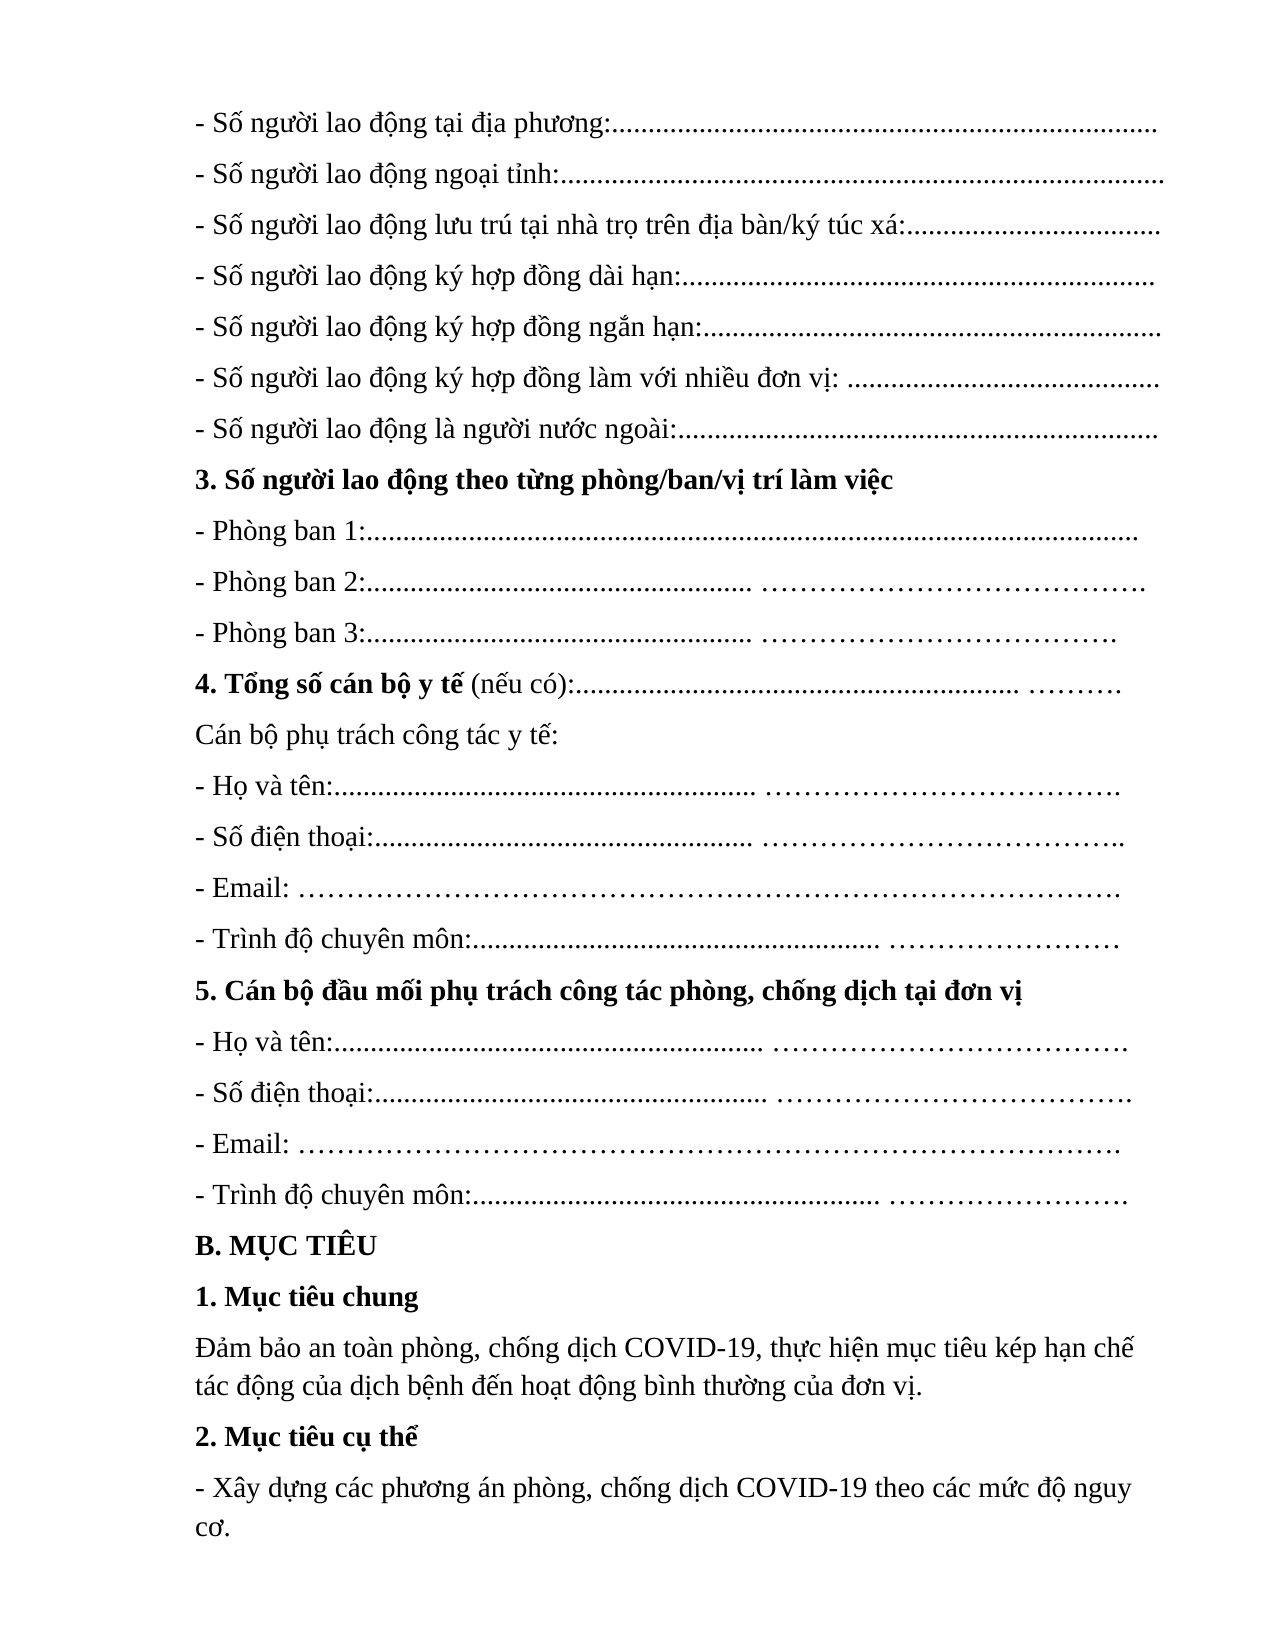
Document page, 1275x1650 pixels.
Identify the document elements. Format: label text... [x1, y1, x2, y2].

text Đảm bảo an toàn phòng, chống dịch COVID-19, thực hiện mục tiêu kép hạn chế tác động của dịch bệnh đến hoạt động bình thường của đơn vị. [195, 1330, 1170, 1402]
text - Xây dựng các phương án phòng, chống dịch COVID-19 theo các mức độ nguy cơ. [195, 1471, 1170, 1543]
text - Số người lao động lưu trú tại nhà trọ trên địa bàn/ký túc xá:................................... [195, 207, 1170, 241]
text - Phòng ban 3:..................................................... ………………………………. [195, 615, 1170, 649]
text - Số người lao động ký hợp đồng dài hạn:................................................................. [195, 258, 1170, 292]
text 4. Tổng số cán bộ y tế (nếu có):............................................................. ………. [195, 666, 1170, 700]
text - Email: …………………………………………………………………………. [195, 871, 1170, 904]
text - Phòng ban 1:.......................................................................................................... [195, 513, 1170, 547]
text - Số điện thoại:.................................................... ……………………………….. [195, 819, 1170, 853]
text - Số người lao động ngoại tỉnh:................................................................................... [195, 156, 1170, 189]
text 5. Cán bộ đầu mối phụ trách công tác phòng, chống dịch tại đơn vị [195, 973, 1170, 1006]
text - Số người lao động tại địa phương:........................................................................... [195, 105, 1170, 138]
text - Họ và tên:.......................................................... ………………………………. [195, 768, 1170, 802]
text - Phòng ban 2:..................................................... …………………………………. [195, 564, 1170, 598]
text 2. Mục tiêu cụ thể [195, 1419, 1170, 1453]
text - Trình độ chuyên môn:........................................................ …………………… [195, 922, 1170, 955]
text - Số người lao động là người nước ngoài:.................................................................. [195, 411, 1170, 445]
text - Email: …………………………………………………………………………. [195, 1126, 1170, 1159]
text - Số người lao động ký hợp đồng làm với nhiều đơn vị: ........................................... [195, 360, 1170, 394]
text - Trình độ chuyên môn:........................................................ ……………………. [195, 1177, 1170, 1210]
text Cán bộ phụ trách công tác y tế: [195, 717, 1170, 751]
text - Số điện thoại:...................................................... ………………………………. [195, 1075, 1170, 1108]
text - Họ và tên:........................................................... ………………………………. [195, 1024, 1170, 1057]
text 3. Số người lao động theo từng phòng/ban/vị trí làm việc [195, 462, 1170, 496]
text 1. Mục tiêu chung [195, 1279, 1170, 1312]
text - Số người lao động ký hợp đồng ngắn hạn:............................................................... [195, 309, 1170, 343]
text B. MỤC TIÊU [195, 1228, 1170, 1261]
